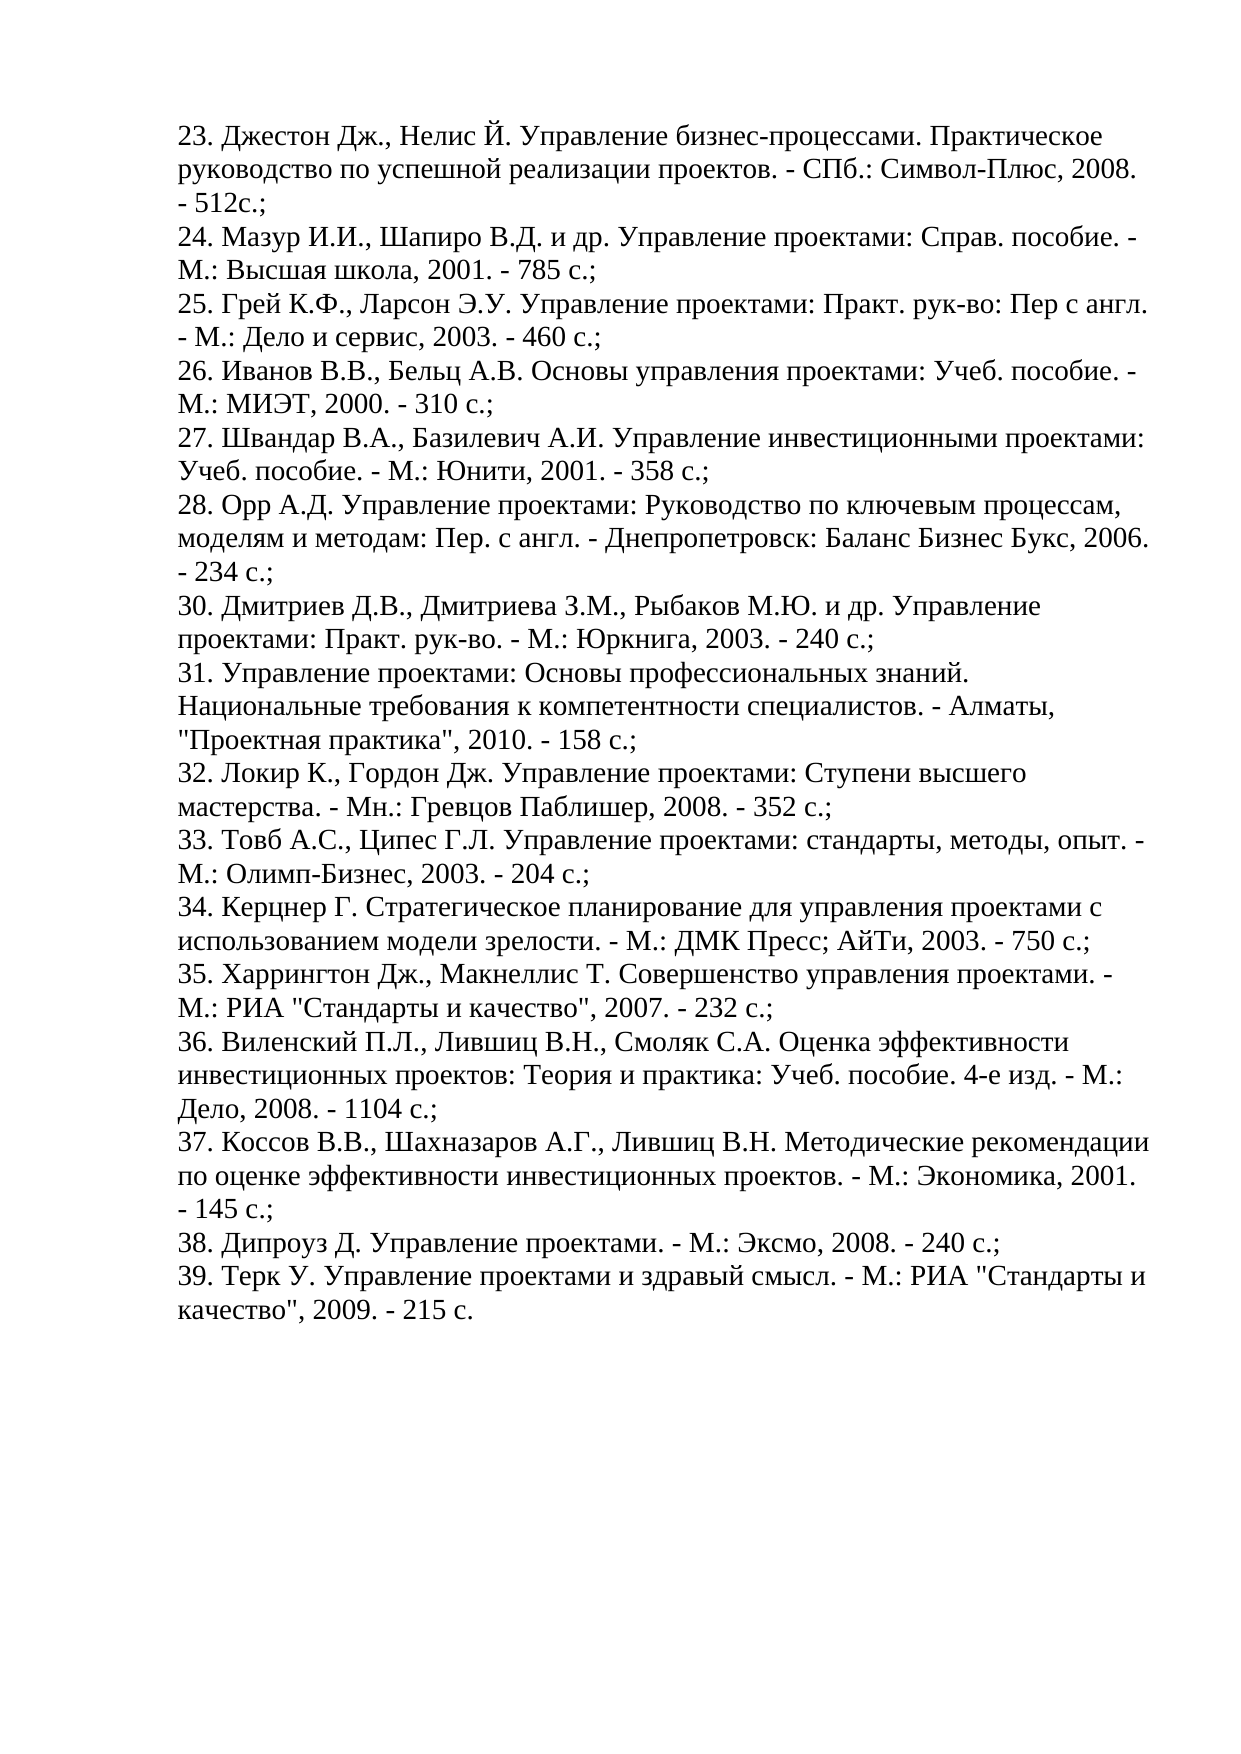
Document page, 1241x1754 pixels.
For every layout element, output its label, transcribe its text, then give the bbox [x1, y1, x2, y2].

text 26. Иванов В.В., Бельц А.В. Основы управления проектами: Учеб. пособие. - М.: МИЭТ, 2000. - 310 с.; [177, 353, 1152, 420]
text 37. Коссов В.В., Шахназаров А.Г., Лившиц В.Н. Методические рекомендации по оценке эффективности инвестиционных проектов. - М.: Экономика, 2001. - 145 с.; [177, 1124, 1152, 1225]
text 38. Дипроуз Д. Управление проектами. - М.: Эксмо, 2008. - 240 с.; [177, 1225, 1152, 1258]
text 39. Терк У. Управление проектами и здравый смысл. - М.: РИА "Стандарты и качество", 2009. - 215 с. [177, 1258, 1152, 1326]
text 28. Орр А.Д. Управление проектами: Руководство по ключевым процессам, моделям и методам: Пер. с англ. - Днепропетровск: Баланс Бизнес Букс, 2006. - 234 с.; [177, 487, 1152, 588]
text 23. Джестон Дж., Нелис Й. Управление бизнес-процессами. Практическое руководство по успешной реализации проектов. - СПб.: Символ-Плюс, 2008. - 512с.; [177, 118, 1152, 219]
text 36. Виленский П.Л., Лившиц В.Н., Смоляк С.А. Оценка эффективности инвестиционных проектов: Теория и практика: Учеб. пособие. 4-е изд. - М.: Дело, 2008. - 1104 с.; [177, 1024, 1152, 1124]
text 31. Управление проектами: Основы профессиональных знаний. Национальные требования к компетентности специалистов. - Алматы, "Проектная практика", 2010. - 158 с.; [177, 655, 1152, 755]
text 35. Харрингтон Дж., Макнеллис Т. Совершенство управления проектами. - М.: РИА "Стандарты и качество", 2007. - 232 с.; [177, 957, 1152, 1024]
text 25. Грей К.Ф., Ларсон Э.У. Управление проектами: Практ. рук-во: Пер с англ. - М.: Дело и сервис, 2003. - 460 с.; [177, 286, 1152, 353]
text 34. Керцнер Г. Стратегическое планирование для управления проектами с использованием модели зрелости. - М.: ДМК Пресс; АйТи, 2003. - 750 с.; [177, 889, 1152, 957]
text 32. Локир К., Гордон Дж. Управление проектами: Ступени высшего мастерства. - Мн.: Гревцов Паблишер, 2008. - 352 с.; [177, 755, 1152, 822]
text 33. Товб А.С., Ципес Г.Л. Управление проектами: стандарты, методы, опыт. - М.: Олимп-Бизнес, 2003. - 204 с.; [177, 822, 1152, 889]
text 24. Мазур И.И., Шапиро В.Д. и др. Управление проектами: Справ. пособие. - М.: Высшая школа, 2001. - 785 с.; [177, 219, 1152, 286]
text 27. Швандар В.А., Базилевич А.И. Управление инвестиционными проектами: Учеб. пособие. - М.: Юнити, 2001. - 358 с.; [177, 420, 1152, 487]
text 30. Дмитриев Д.В., Дмитриева З.М., Рыбаков М.Ю. и др. Управление проектами: Практ. рук-во. - М.: Юркнига, 2003. - 240 с.; [177, 588, 1152, 655]
